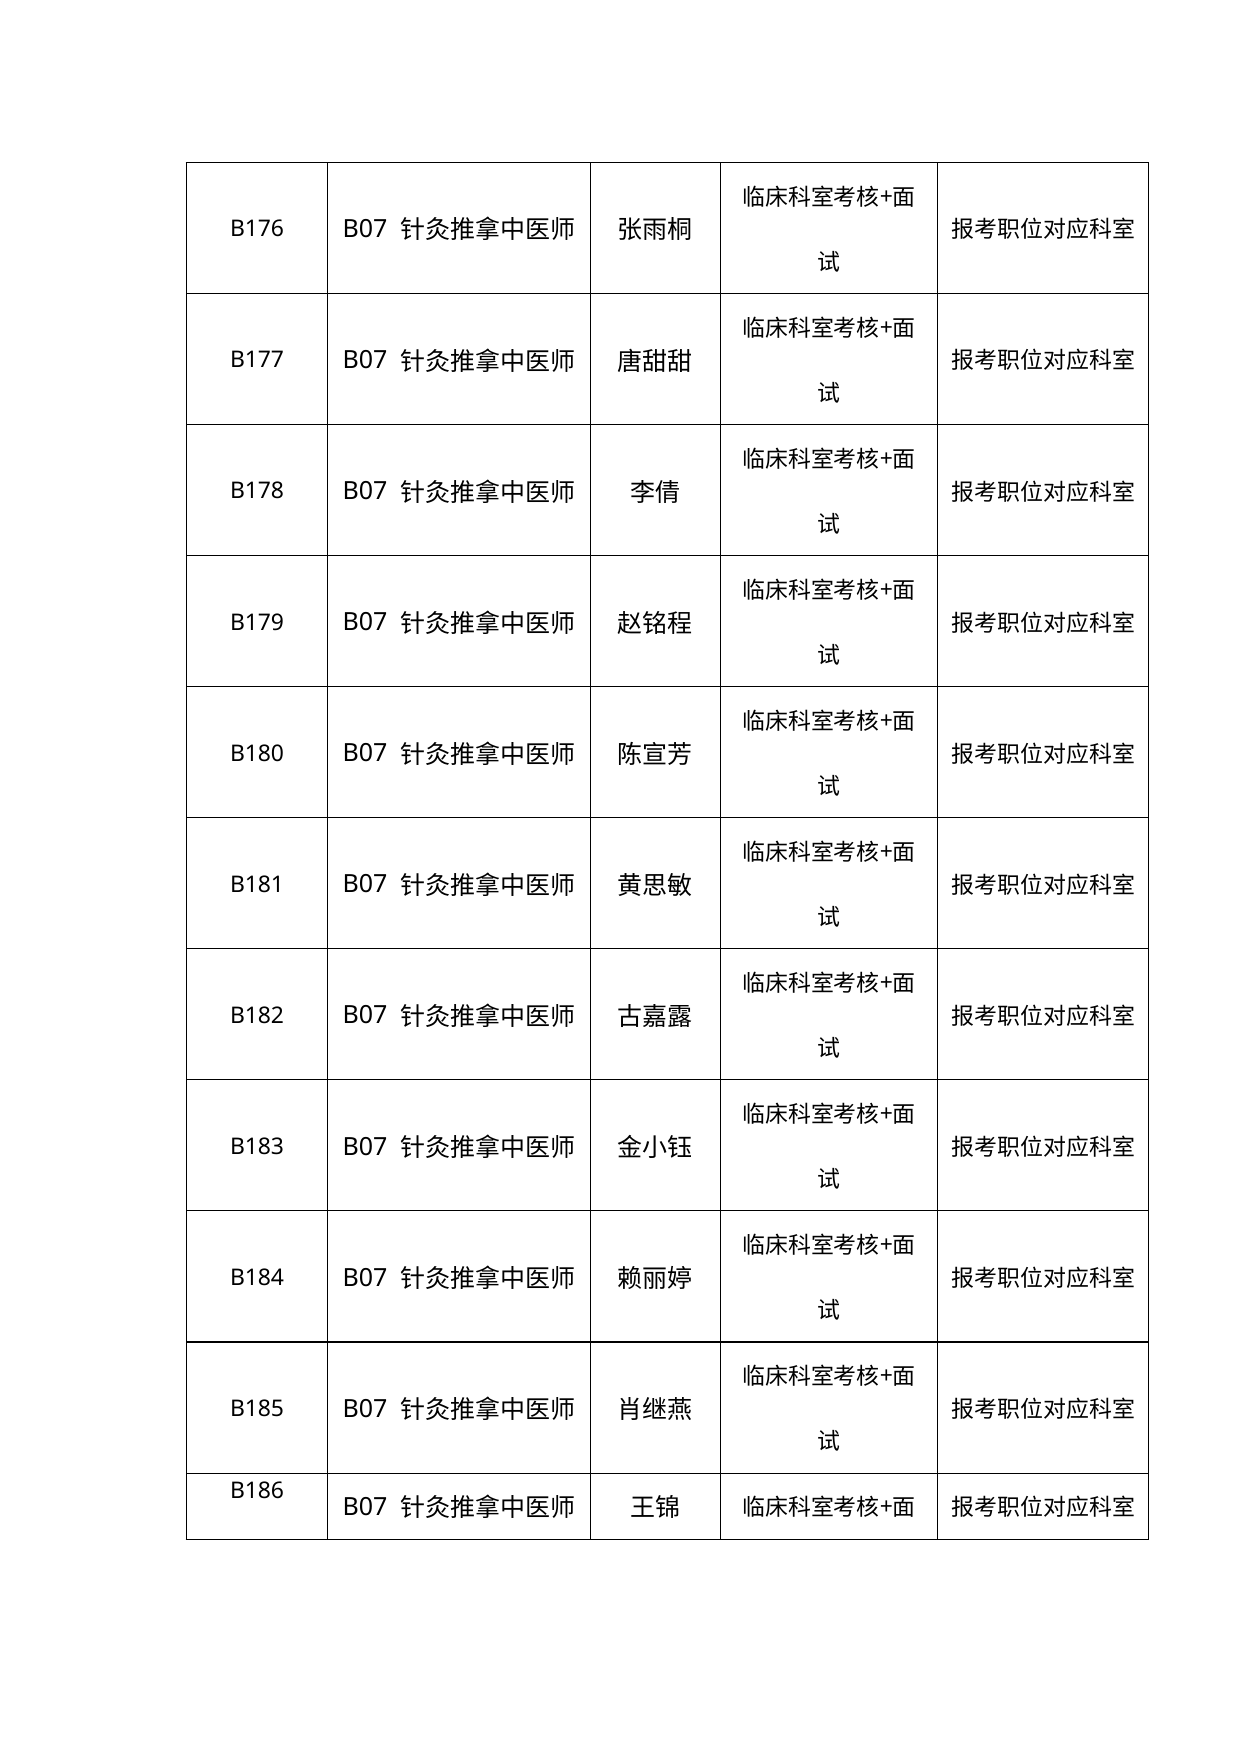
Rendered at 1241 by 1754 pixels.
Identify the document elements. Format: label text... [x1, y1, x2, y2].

table_cell 报考职位对应科室 [938, 556, 1148, 686]
table_cell B182 [187, 949, 327, 1079]
table_cell 张雨桐 [591, 163, 720, 293]
table_cell 临床科室考核+面试 [721, 556, 937, 686]
table_cell B07 针灸推拿中医师 [328, 1343, 590, 1472]
table_cell B07 针灸推拿中医师 [328, 818, 590, 948]
table_cell 古嘉露 [591, 949, 720, 1079]
table_cell B177 [187, 294, 327, 424]
table_cell B07 针灸推拿中医师 [328, 294, 590, 424]
table_cell B184 [187, 1211, 327, 1341]
table_cell B185 [187, 1343, 327, 1472]
table_cell B07 针灸推拿中医师 [328, 1080, 590, 1210]
table_cell B179 [187, 556, 327, 686]
table_cell 黄思敏 [591, 818, 720, 948]
table_cell B07 针灸推拿中医师 [328, 949, 590, 1079]
table_cell B186 [187, 1474, 327, 1538]
table_cell 临床科室考核+面试 [721, 425, 937, 555]
table_cell 临床科室考核+面试 [721, 687, 937, 817]
table_cell 临床科室考核+面试 [721, 1474, 937, 1538]
table_cell 临床科室考核+面试 [721, 1211, 937, 1341]
table_cell 报考职位对应科室 [938, 1211, 1148, 1341]
table_cell B178 [187, 425, 327, 555]
table_cell 报考职位对应科室 [938, 818, 1148, 948]
table_cell 肖继燕 [591, 1343, 720, 1472]
table_cell B07 针灸推拿中医师 [328, 1211, 590, 1341]
table_cell 赖丽婷 [591, 1211, 720, 1341]
table_cell B183 [187, 1080, 327, 1210]
table_cell 临床科室考核+面试 [721, 1343, 937, 1472]
table_cell 报考职位对应科室 [938, 1474, 1148, 1538]
table_cell B07 针灸推拿中医师 [328, 1474, 590, 1538]
table_cell B181 [187, 818, 327, 948]
table_cell 报考职位对应科室 [938, 294, 1148, 424]
table_cell 临床科室考核+面试 [721, 294, 937, 424]
table_cell B180 [187, 687, 327, 817]
table_cell B176 [187, 163, 327, 293]
table_cell B07 针灸推拿中医师 [328, 163, 590, 293]
table_cell 报考职位对应科室 [938, 949, 1148, 1079]
table_cell 报考职位对应科室 [938, 1080, 1148, 1210]
table_cell 金小钰 [591, 1080, 720, 1210]
table_cell 陈宣芳 [591, 687, 720, 817]
table_cell 李倩 [591, 425, 720, 555]
table_cell 临床科室考核+面试 [721, 163, 937, 293]
table_cell B07 针灸推拿中医师 [328, 425, 590, 555]
table_cell 报考职位对应科室 [938, 425, 1148, 555]
table_cell 赵铭程 [591, 556, 720, 686]
table_cell 临床科室考核+面试 [721, 818, 937, 948]
table_cell B07 针灸推拿中医师 [328, 556, 590, 686]
table_cell 临床科室考核+面试 [721, 1080, 937, 1210]
table_cell B07 针灸推拿中医师 [328, 687, 590, 817]
table_cell 临床科室考核+面试 [721, 949, 937, 1079]
table_cell 报考职位对应科室 [938, 687, 1148, 817]
table_cell 报考职位对应科室 [938, 163, 1148, 293]
table_cell 报考职位对应科室 [938, 1343, 1148, 1472]
table_cell 王锦 [591, 1474, 720, 1538]
table_cell 唐甜甜 [591, 294, 720, 424]
